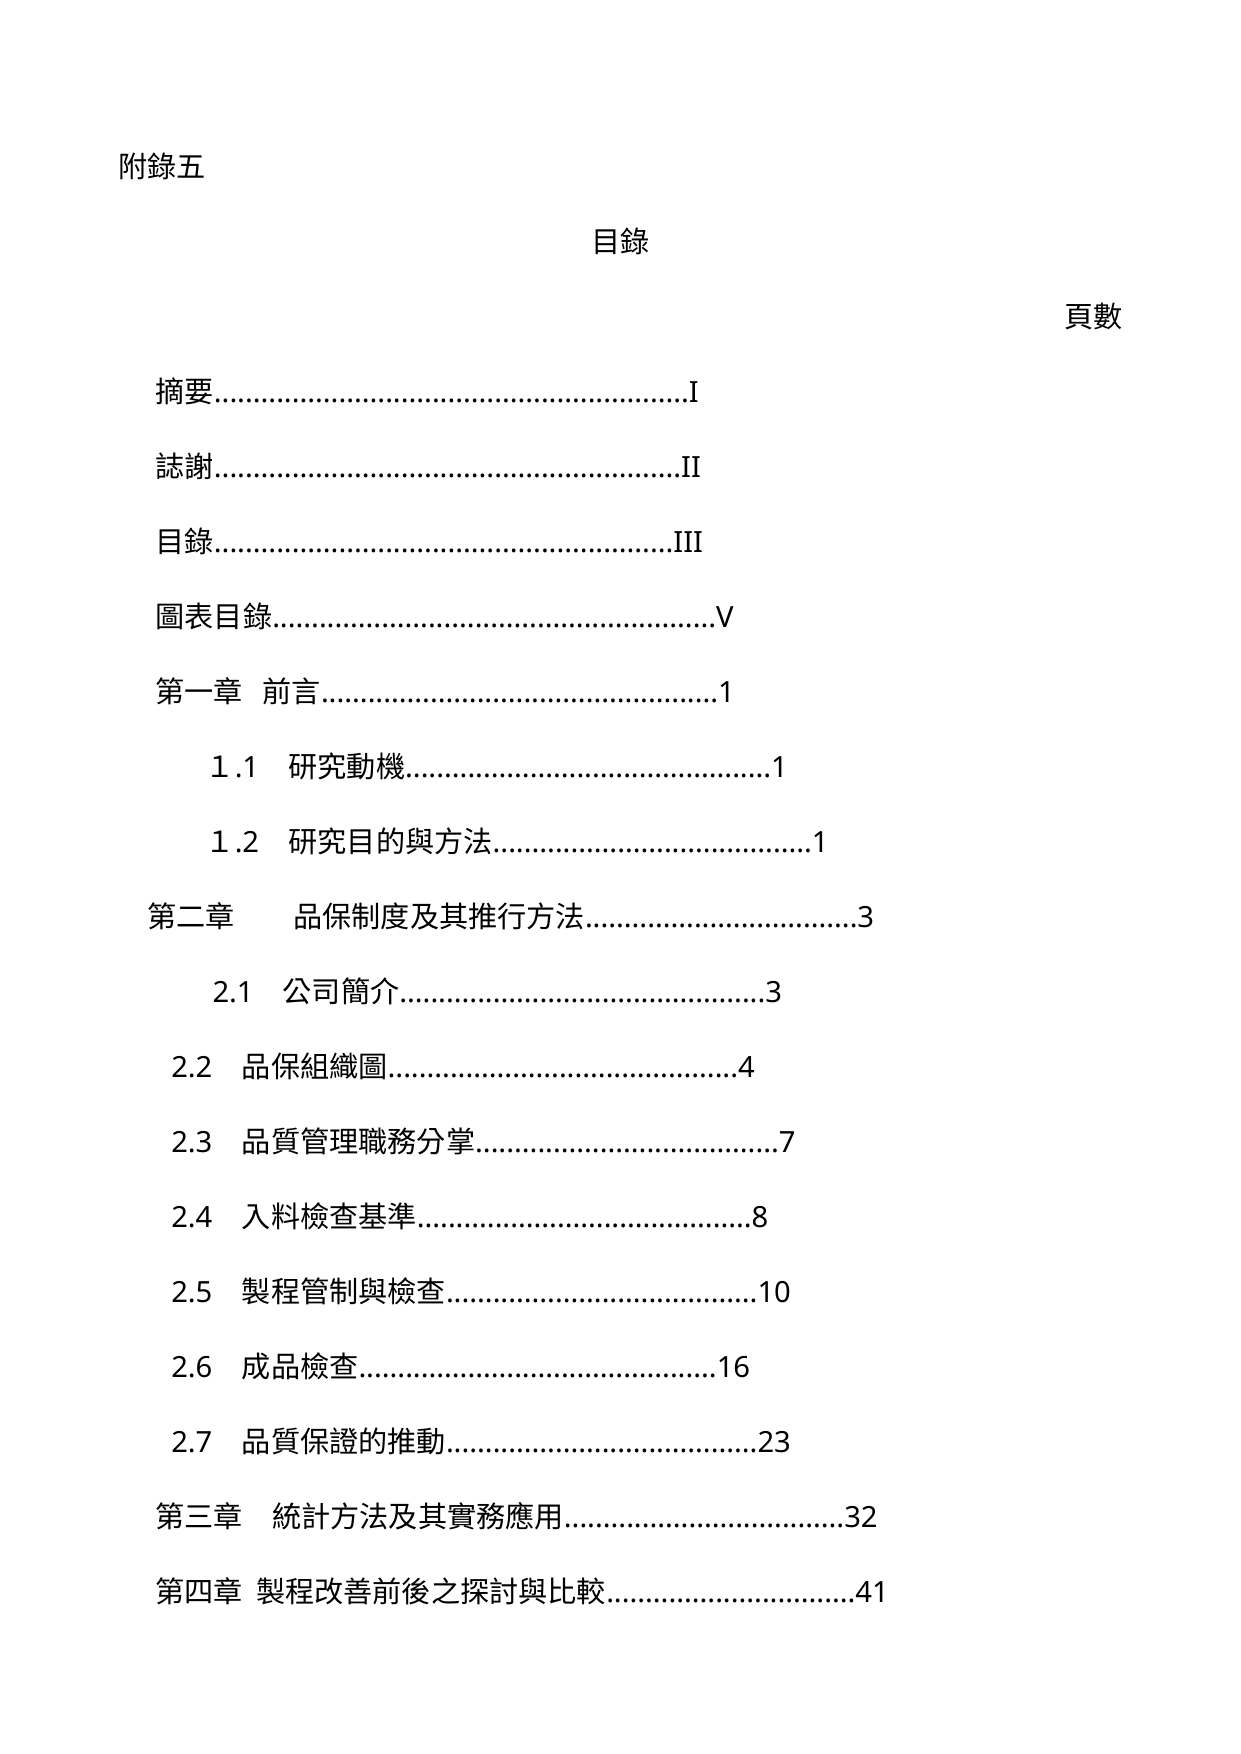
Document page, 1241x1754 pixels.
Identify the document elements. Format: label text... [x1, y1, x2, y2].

text 圖表目錄.........................................................V [118, 577, 1122, 652]
text 2.1 公司簡介...............................................3 [118, 952, 1122, 1027]
text １.1 研究動機...............................................1 [205, 727, 1122, 802]
text 2.6 成品檢查..............................................16 [118, 1327, 1122, 1402]
text 2.4 入料檢查基準...........................................8 [118, 1177, 1122, 1252]
text 頁數 [118, 277, 1122, 352]
text 附錄五 [118, 127, 1122, 202]
text 2.3 品質管理職務分掌.......................................7 [118, 1102, 1122, 1177]
text 誌謝............................................................II [118, 427, 1122, 502]
text 2.2 品保組織圖.............................................4 [118, 1027, 1122, 1102]
text 2.5 製程管制與檢查........................................10 [118, 1252, 1122, 1327]
text 第二章 品保制度及其推行方法...................................3 [118, 877, 1122, 952]
text 第四章 製程改善前後之探討與比較................................41 [155, 1552, 1122, 1627]
text 2.7 品質保證的推動........................................23 [118, 1402, 1122, 1477]
text １.2 研究目的與方法.........................................1 [205, 802, 1122, 877]
text 目錄 [118, 202, 1122, 277]
text 第一章 前言...................................................1 [155, 652, 1122, 727]
text 摘要.............................................................I [118, 352, 1122, 427]
text 第三章 統計方法及其實務應用....................................32 [118, 1477, 1122, 1552]
text 目錄...........................................................III [118, 502, 1122, 577]
